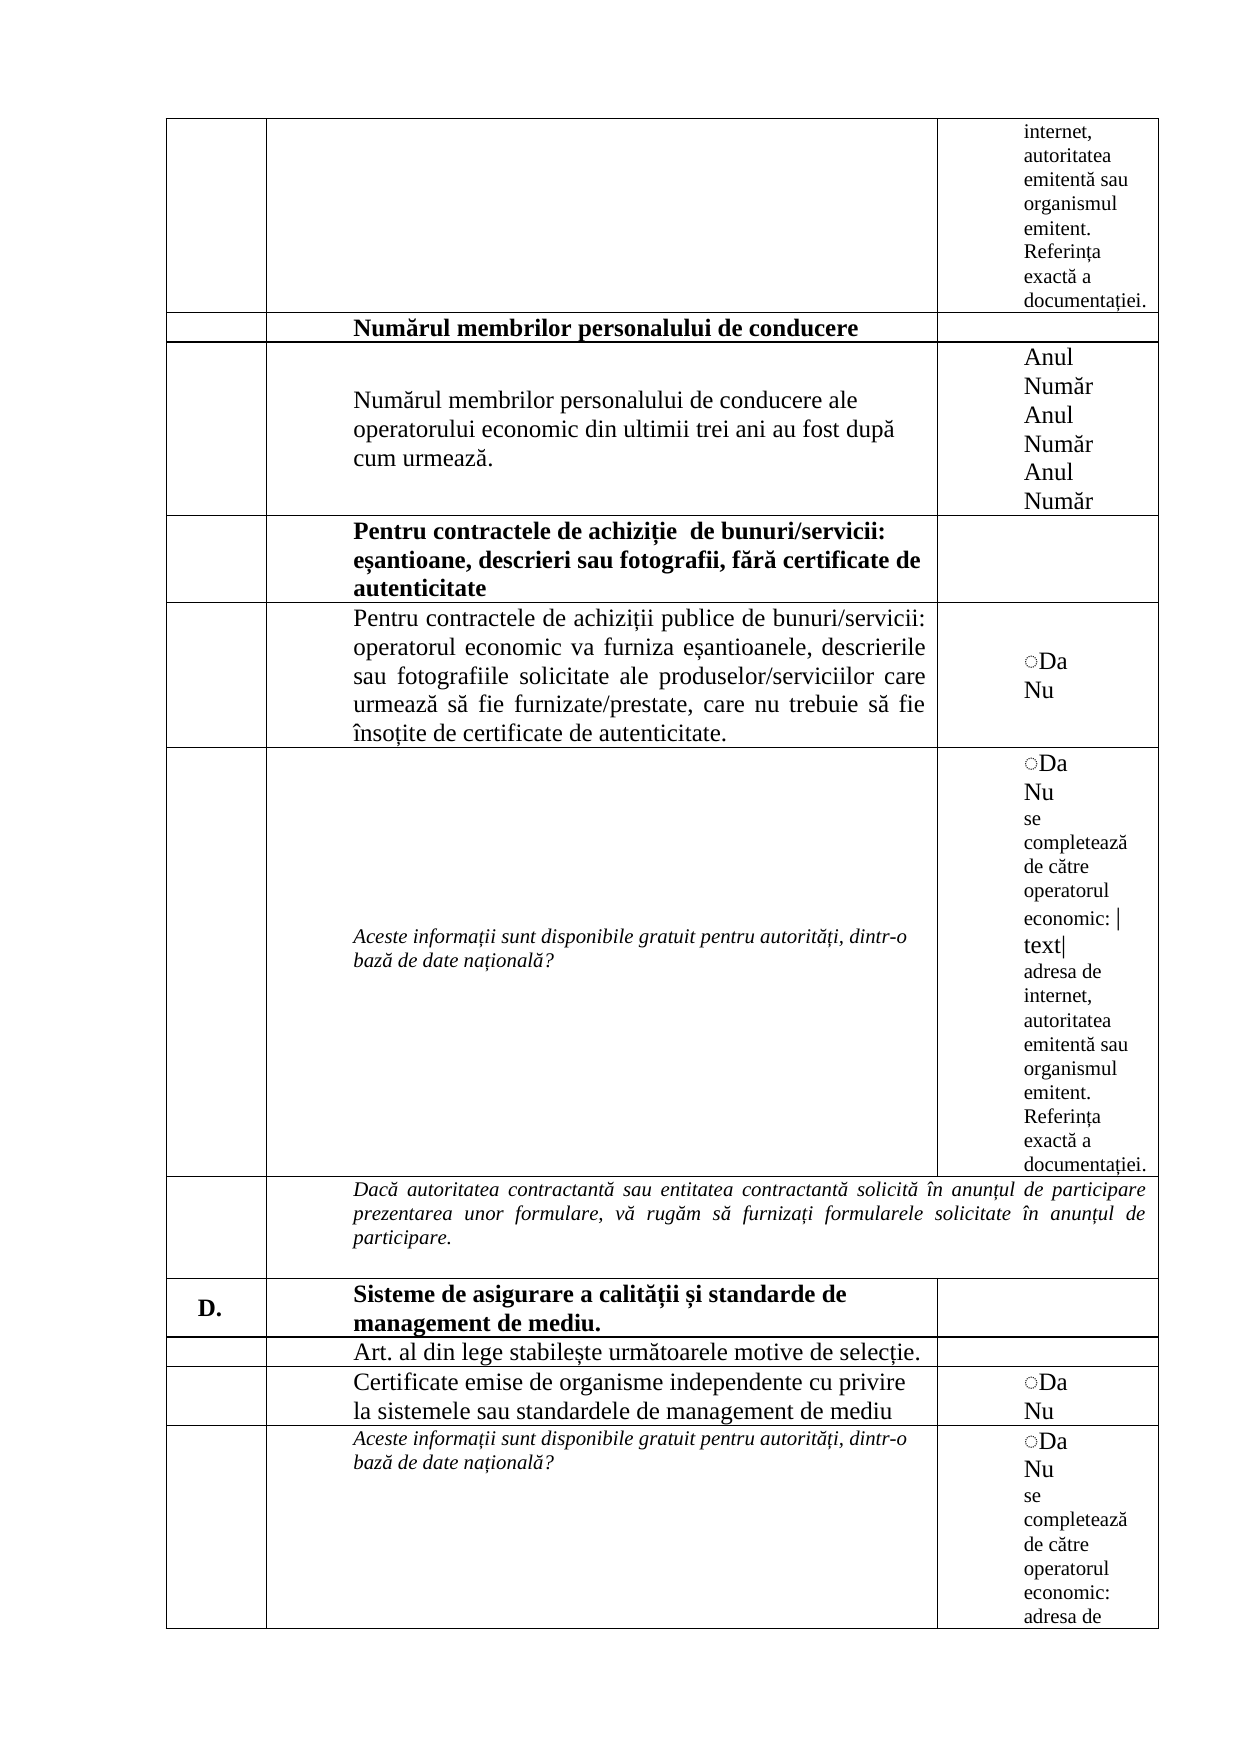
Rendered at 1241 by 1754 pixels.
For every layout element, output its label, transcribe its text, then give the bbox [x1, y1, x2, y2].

table_cell [167, 1279, 266, 1336]
table_cell [938, 516, 1158, 602]
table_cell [938, 1426, 1158, 1628]
table_cell [167, 1367, 266, 1425]
table_cell [167, 748, 266, 1176]
table_cell 󠇡Da 󠇡󠇡Nu [938, 603, 1158, 747]
table_cell Numărul membrilor personalului de conducere [267, 313, 937, 341]
table_cell Numărul membrilor personalului de conducere ale operatorului economic din ultimii trei ani au fost după cum urmează. [267, 343, 937, 515]
table_cell Anul Număr Anul Număr Anul Număr [938, 343, 1158, 515]
table_cell Art. al din lege stabilește următoarele motive de selecție. [267, 1338, 937, 1366]
table_cell [167, 1338, 266, 1366]
table_cell Pentru contractele de achiziție de bunuri/servicii: eșantioane, descrieri sau fotografii, fără certificate de autenticitate [267, 516, 937, 602]
table_cell [167, 313, 266, 341]
table_cell [167, 1177, 266, 1278]
table_cell Aceste informații sunt disponibile gratuit pentru autorități, dintr-o bază de date națională? [267, 748, 937, 1176]
table_cell [167, 1426, 266, 1628]
table_cell [167, 119, 266, 312]
table_cell [167, 343, 266, 515]
table_cell [167, 603, 266, 747]
table_cell [167, 516, 266, 602]
table_cell Sisteme de asigurare a calității și standarde de management de mediu. [267, 1279, 937, 1336]
table_cell [938, 313, 1158, 341]
table_cell [938, 1338, 1158, 1366]
table_cell Certificate emise de organisme independente cu privire la sistemele sau standardele de management de mediu [267, 1367, 937, 1425]
table_cell Pentru contractele de achiziții publice de bunuri/servicii: operatorul economic va furniza eșantioanele, descrierile sau fotografiile solicitate ale produselor/serviciilor care urmează să fie furnizate/prestate, care nu trebuie să fie însoțite de certificate de autenticitate. [267, 603, 937, 747]
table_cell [938, 119, 1158, 312]
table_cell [267, 119, 937, 312]
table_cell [267, 1426, 937, 1628]
table_cell [938, 1279, 1158, 1336]
table_cell 󠇡Da 󠇡󠇡Nu [938, 1367, 1158, 1425]
